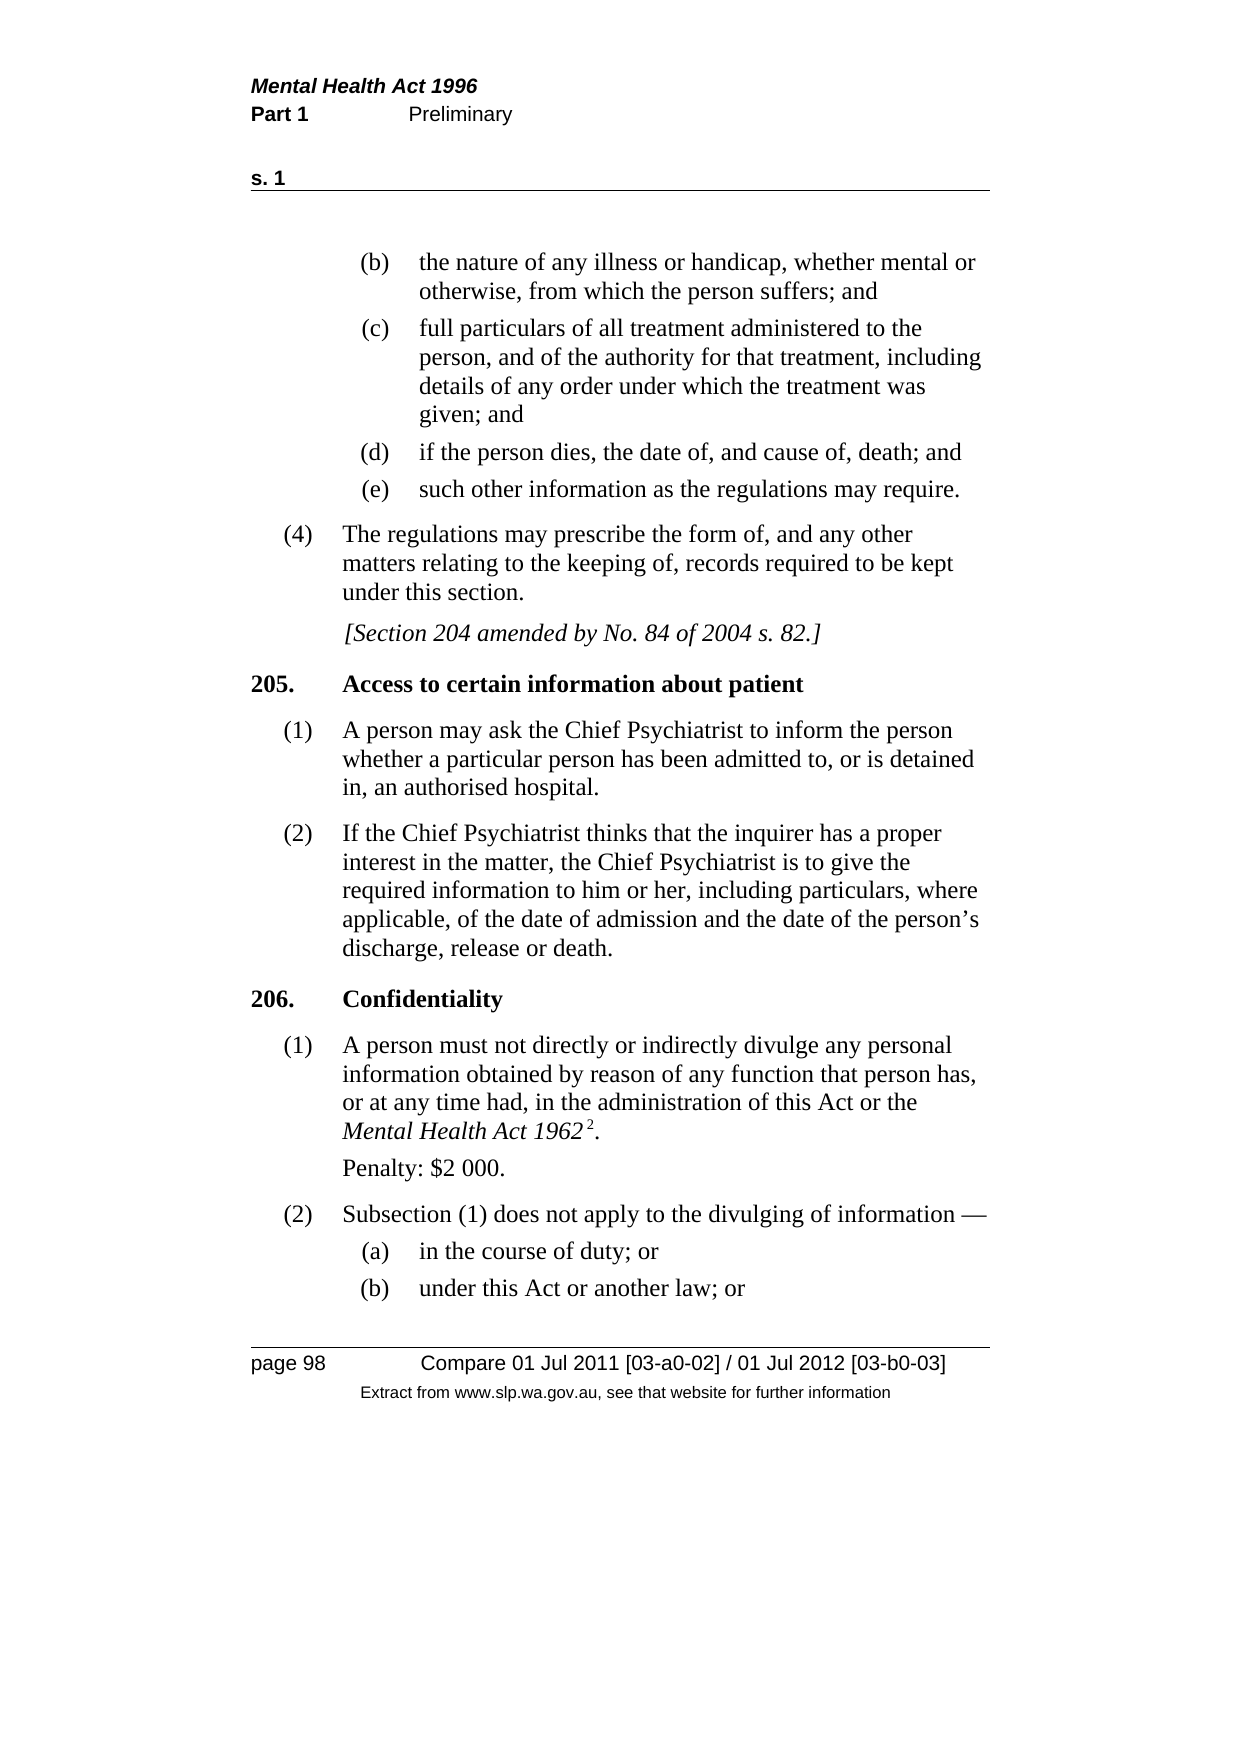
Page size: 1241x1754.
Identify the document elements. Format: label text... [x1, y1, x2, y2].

subtitle 206. Confidentiality [251, 984, 990, 1013]
text (b) under this Act or another law; or [251, 1273, 990, 1302]
text (1) A person may ask the Chief Psychiatrist to inform the person whether a particular person has been admitted to, or is detained in, an authorised hospital. [251, 715, 990, 801]
text (1) A person must not directly or indirectly divulge any personal information obtained by reason of any function that person has, or at any time had, in the administration of this Act or the Mental Health Act 1962 2. [251, 1030, 990, 1145]
text (2) Subsection (1) does not apply to the divulging of information — [251, 1199, 990, 1227]
text Penalty: $2 000. [251, 1153, 990, 1182]
text (d) if the person dies, the date of, and cause of, death; and [251, 437, 990, 465]
subtitle 205. Access to certain information about patient [251, 669, 990, 698]
text [Section 204 amended by No. 84 of 2004 s. 82.] [251, 618, 990, 647]
text (c) full particulars of all treatment administered to the person, and of the authority for that treatment, including details of any order under which the treatment was given; and [251, 313, 990, 428]
text (4) The regulations may prescribe the form of, and any other matters relating to the keeping of, records required to be kept under this section. [251, 519, 990, 605]
text (a) in the course of duty; or [251, 1236, 990, 1264]
text (2) If the Chief Psychiatrist thinks that the inquirer has a proper interest in the matter, the Chief Psychiatrist is to give the required information to him or her, including particulars, where applicable, of the date of admission and the date of the person’s discharge, release or death. [251, 818, 990, 962]
text (b) the nature of any illness or handicap, whether mental or otherwise, from which the person suffers; and [251, 247, 990, 305]
text (e) such other information as the regulations may require. [251, 474, 990, 502]
